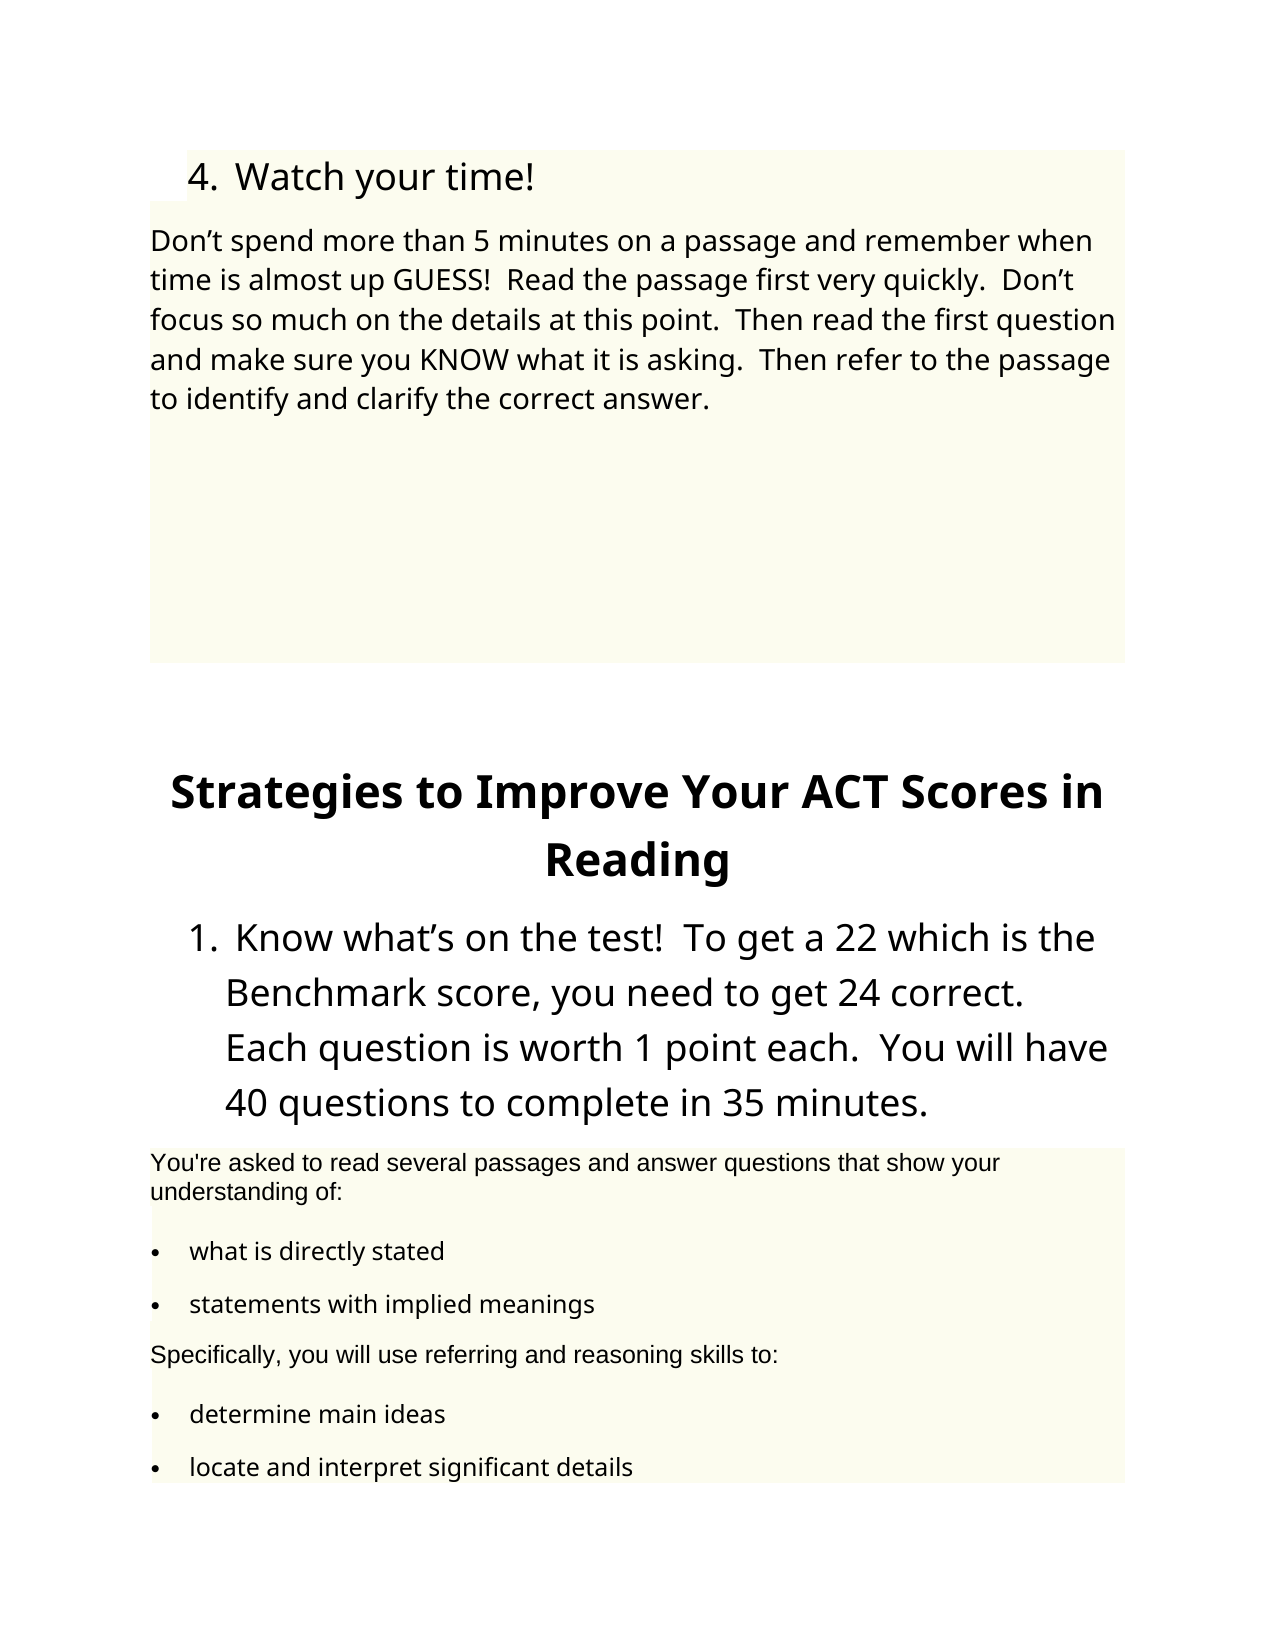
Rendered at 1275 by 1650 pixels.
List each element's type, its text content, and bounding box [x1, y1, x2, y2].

list locate and interpret significant details [152, 1449, 1125, 1483]
list Watch your time! [187, 150, 1125, 201]
list what is directly stated [152, 1234, 1125, 1268]
text Don’t spend more than 5 minutes on a passage and remember when time is almost up GUESS! Read the passage first very quickly. Don’t focus so much on the details at this point. Then read the first question and make sure you KNOW what it is asking. Then refer to the passage to identify and clarify the correct answer. [150, 220, 1125, 418]
text Specifically, you will use referring and reasoning skills to: [150, 1339, 1125, 1368]
list Know what’s on the test! To get a 22 which is the Benchmark score, you need to get 24 correct. Each question is worth 1 point each. You will have 40 questions to complete in 35 minutes. [187, 911, 1125, 1128]
list determine main ideas [152, 1396, 1125, 1431]
text You're asked to read several passages and answer questions that show your understanding of: [150, 1148, 1125, 1206]
list statements with implied meanings [152, 1287, 1125, 1321]
text Strategies to Improve Your ACT Scores in Reading [150, 760, 1125, 890]
